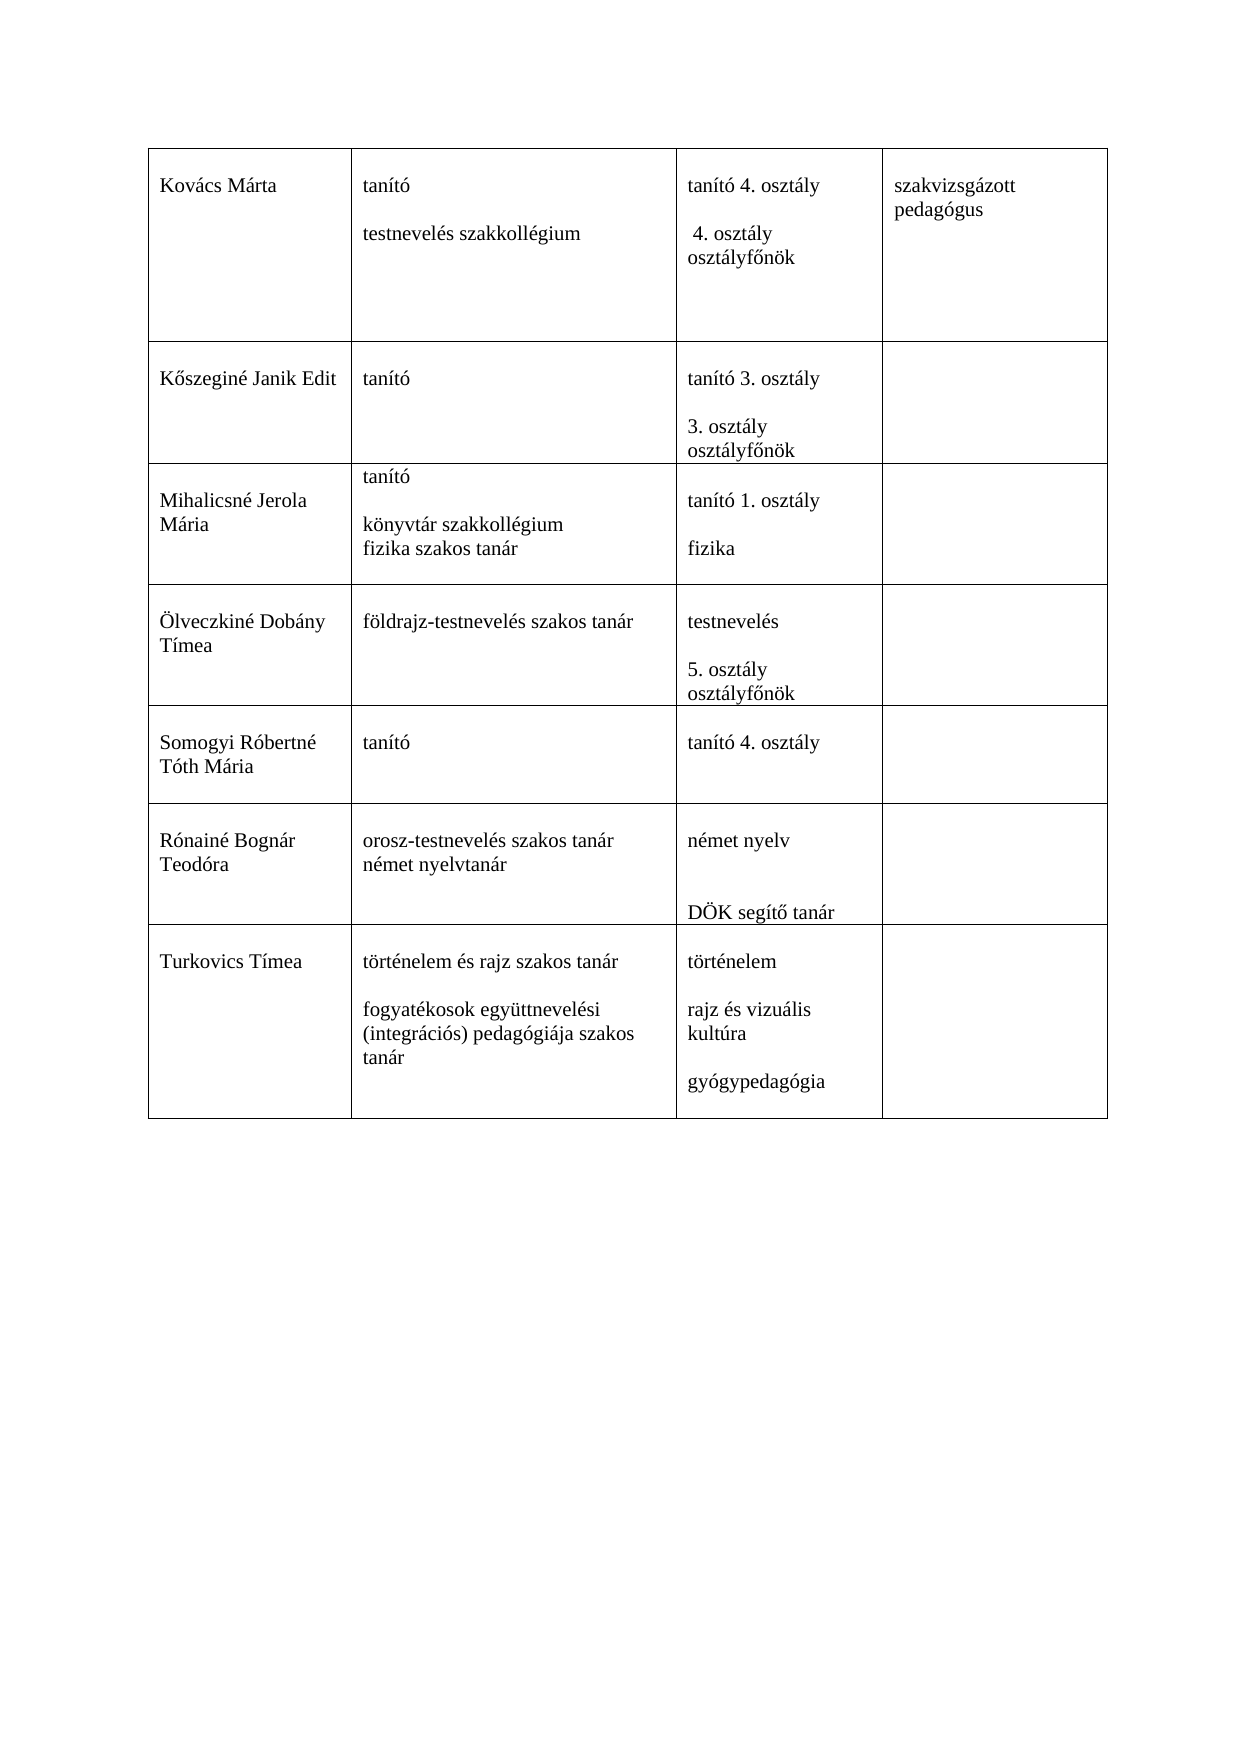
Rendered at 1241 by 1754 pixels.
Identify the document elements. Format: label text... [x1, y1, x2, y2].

table_cell tanító 3. osztály 3. osztály osztályfőnök [677, 342, 882, 462]
table_cell szakvizsgázott pedagógus [883, 149, 1107, 341]
table_cell Kovács Márta [149, 149, 351, 341]
table_cell történelem rajz és vizuális kultúra gyógypedagógia [677, 925, 882, 1117]
table_cell tanító 1. osztály fizika [677, 464, 882, 584]
table_cell tanító testnevelés szakkollégium [352, 149, 676, 341]
table_cell [883, 464, 1107, 584]
table_cell [883, 706, 1107, 802]
table_cell [883, 925, 1107, 1117]
table_cell tanító [352, 342, 676, 462]
table_cell földrajz-testnevelés szakos tanár [352, 585, 676, 705]
table_cell [883, 342, 1107, 462]
table_cell Ölveczkiné Dobány Tímea [149, 585, 351, 705]
table_cell [883, 585, 1107, 705]
table_cell Somogyi Róbertné Tóth Mária [149, 706, 351, 802]
table_cell Kőszeginé Janik Edit [149, 342, 351, 462]
table_cell tanító [352, 706, 676, 802]
table_cell tanító 4. osztály 4. osztály osztályfőnök [677, 149, 882, 341]
table_cell tanító könyvtár szakkollégium fizika szakos tanár [352, 464, 676, 584]
table_cell német nyelv DÖK segítő tanár [677, 804, 882, 924]
table_cell Rónainé Bognár Teodóra [149, 804, 351, 924]
table_cell Mihalicsné Jerola Mária [149, 464, 351, 584]
table_cell [883, 804, 1107, 924]
table_cell testnevelés 5. osztály osztályfőnök [677, 585, 882, 705]
table_cell történelem és rajz szakos tanár fogyatékosok együttnevelési (integrációs) pedagógiája szakos tanár [352, 925, 676, 1117]
table_cell Turkovics Tímea [149, 925, 351, 1117]
table_cell tanító 4. osztály [677, 706, 882, 802]
table_cell orosz-testnevelés szakos tanár német nyelvtanár [352, 804, 676, 924]
